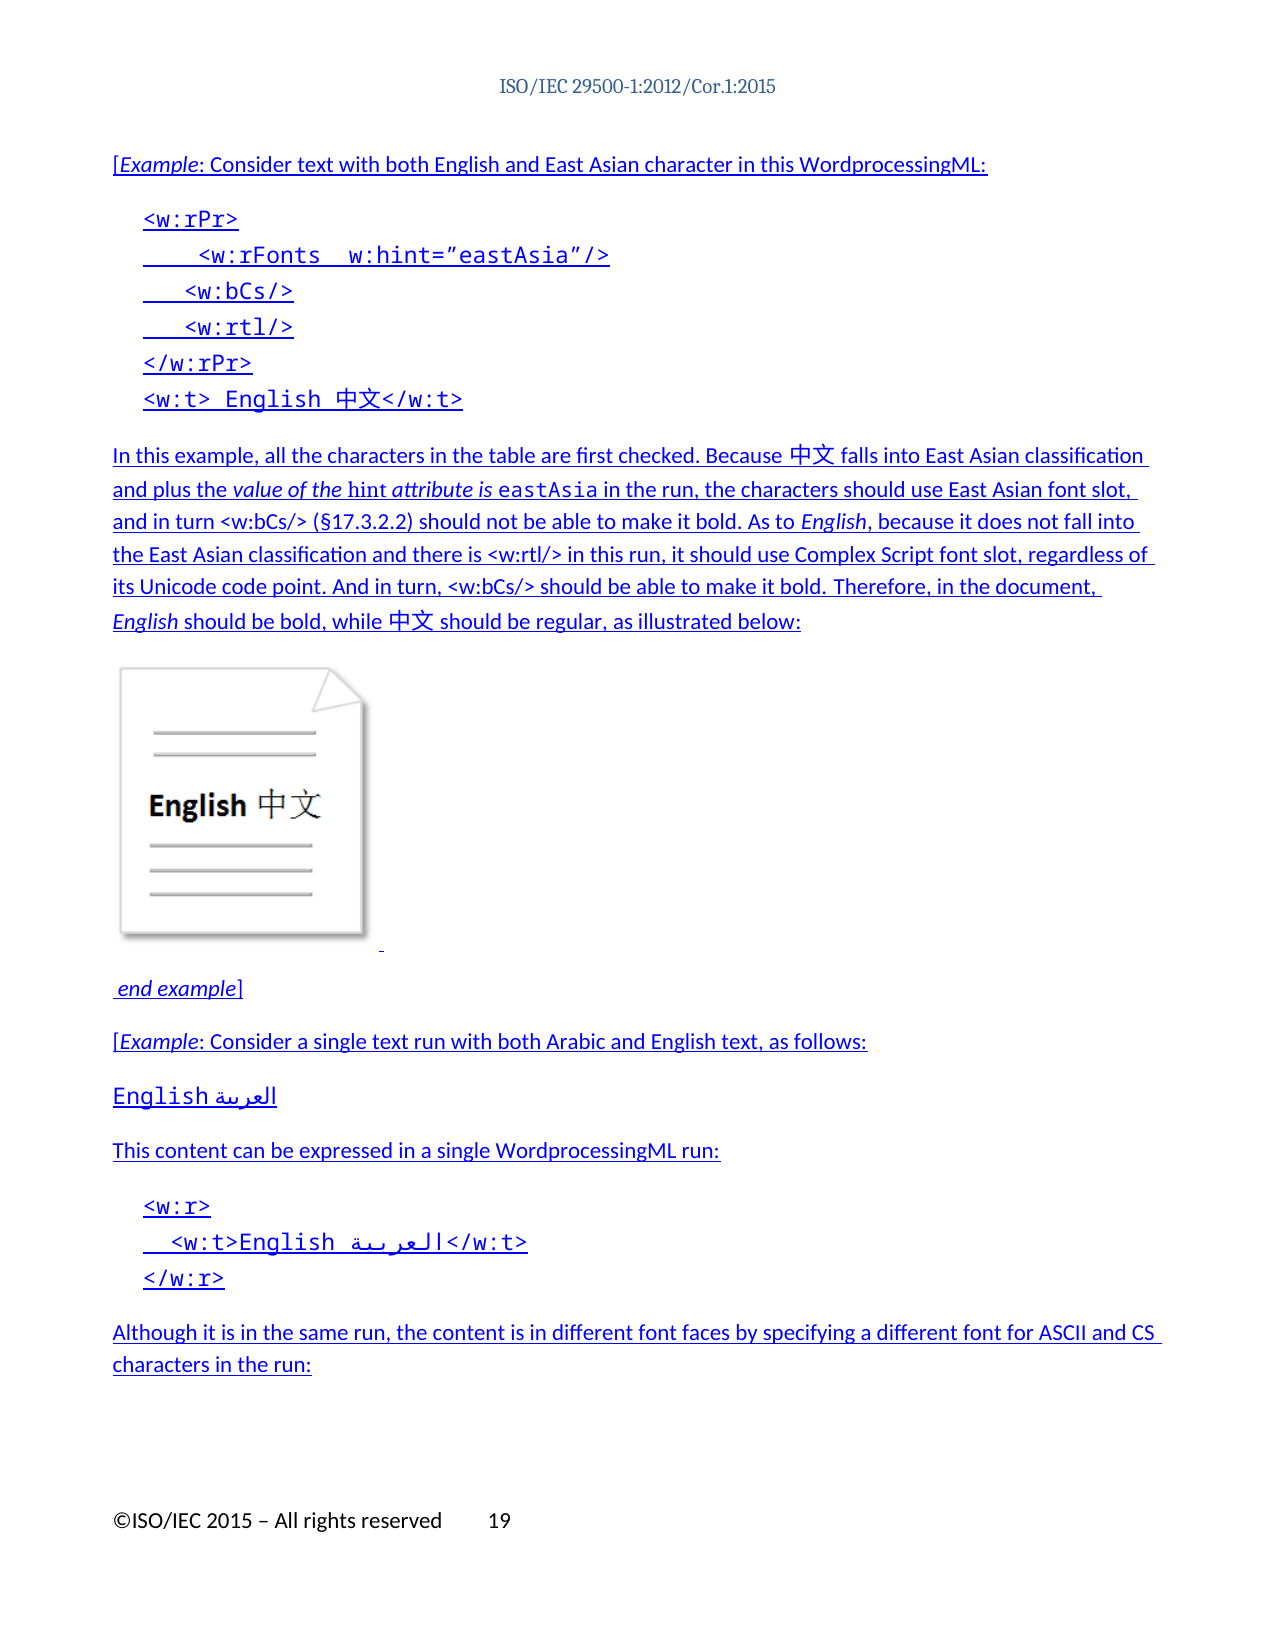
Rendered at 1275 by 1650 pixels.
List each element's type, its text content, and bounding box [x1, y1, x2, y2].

text Although it is in the same run, the content is in different font faces by specifying a different font for ASCII and CS characters in the run: [112, 1344, 1162, 1379]
text <w:rFonts w:hint=”eastAsia”/> [142, 239, 1162, 270]
text </w:rPr> [142, 347, 1162, 378]
text <w:bCs/> [142, 275, 1162, 306]
text This content can be expressed in a single WordprocessingML run: [112, 1137, 1162, 1165]
text [Example: Consider a single text run with both Arabic and English text, as follows: [112, 1027, 1162, 1055]
text In this example, all the characters in the table are first checked. Because 中文 falls into East Asian classification and plus the value of the hint attribute is eastAsia in the run, the characters should use East Asian font slot, and in turn <w:bCs/> (§17.3.2.2) should not be able to make it bold. As to English, because it does not fall into the East Asian classification and there is <w:rtl/> in this run, it should use Complex Script font slot, regardless of its Unicode code point. And in turn, <w:bCs/> should be able to make it bold. Therefore, in the document, English should be bold, while 中文 should be regular, as illustrated below: [112, 439, 1162, 636]
text end example] [112, 974, 1162, 1002]
text <w:t> English 中文</w:t> [142, 383, 1162, 414]
picture [112, 661, 379, 949]
text English العربية [112, 1080, 1162, 1111]
text Although it is in the same run, the content is in different font faces by specifying a different font for ASCII and CS characters in the run: [112, 1318, 1162, 1343]
text <w:rPr> [142, 203, 1162, 234]
text <w:r> <w:t>English العربية</w:t> </w:r> [142, 1190, 1162, 1293]
text [Example: Consider text with both English and East Asian character in this WordprocessingML: [112, 150, 1162, 178]
text <w:rtl/> [142, 311, 1162, 342]
